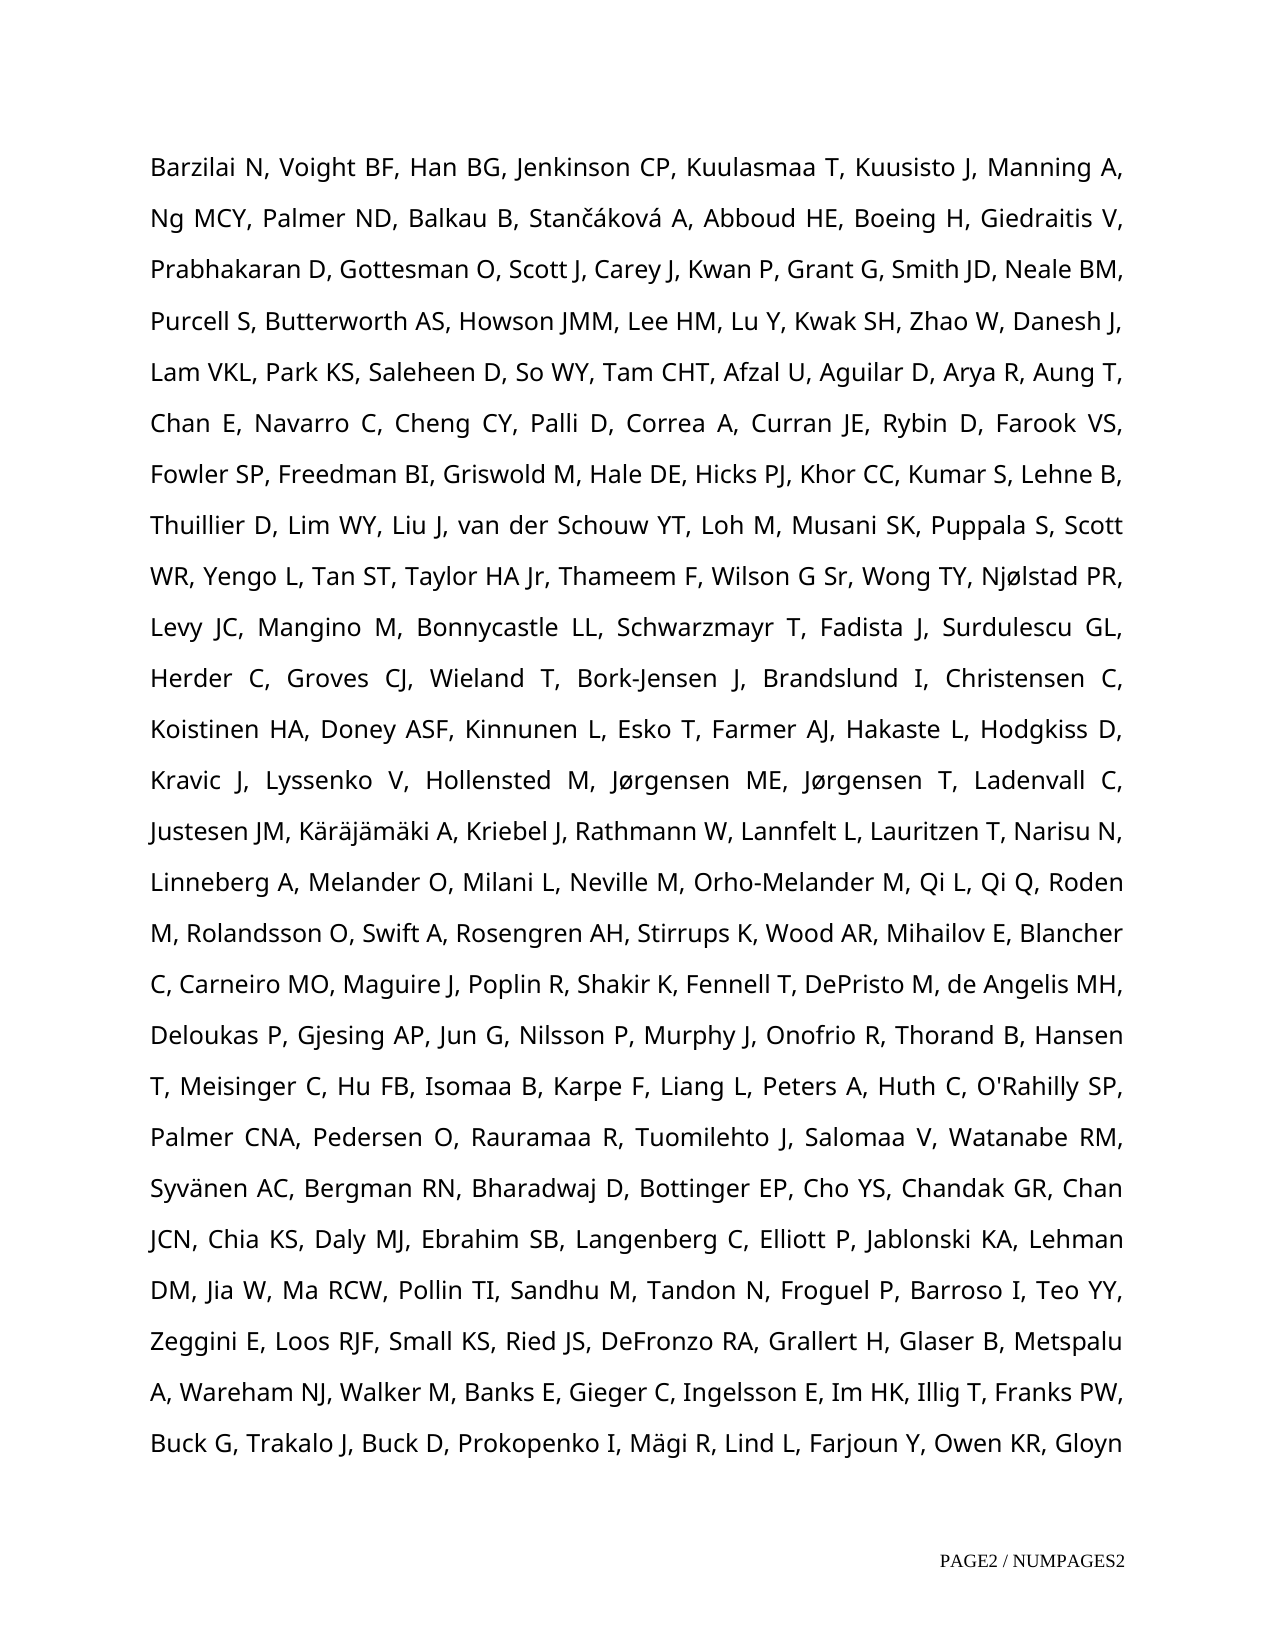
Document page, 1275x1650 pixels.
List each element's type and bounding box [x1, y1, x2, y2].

text [150, 150, 1125, 1460]
